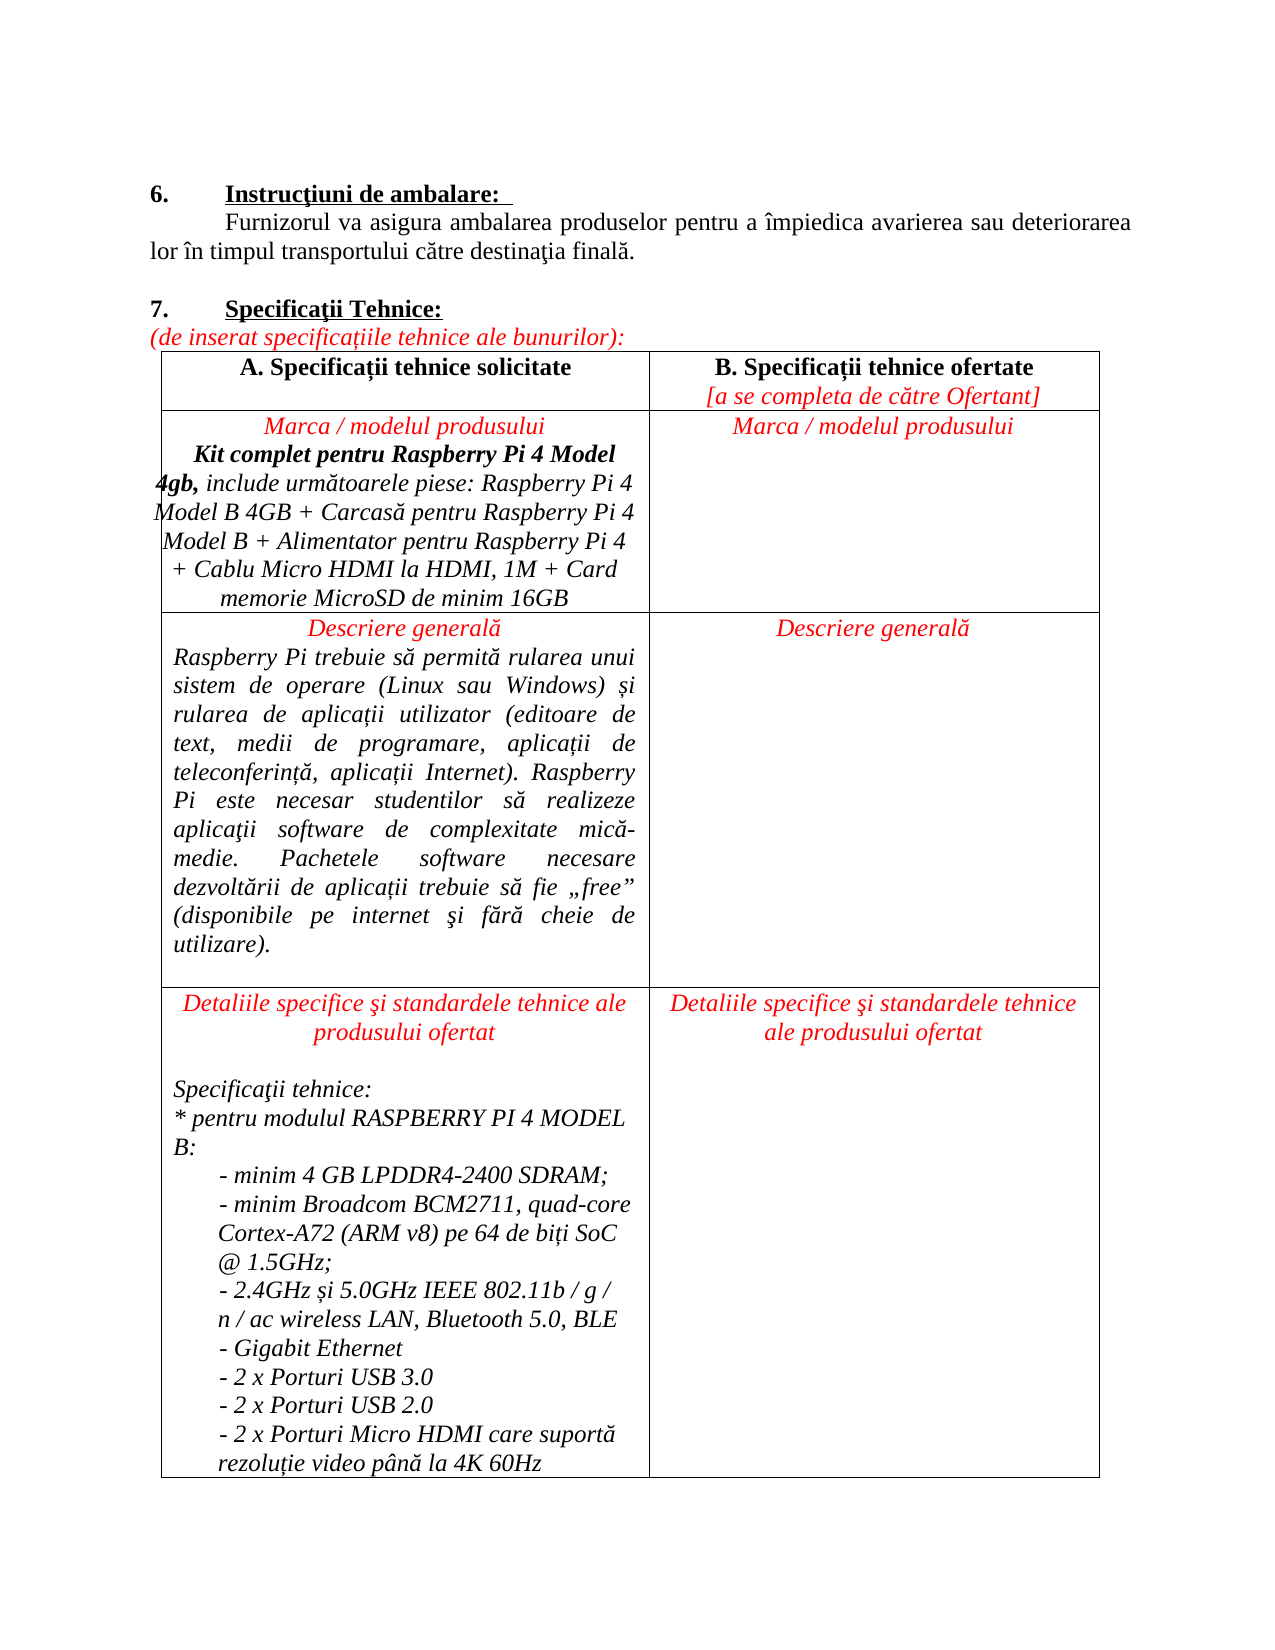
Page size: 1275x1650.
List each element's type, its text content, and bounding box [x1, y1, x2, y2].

text (de inserat specificațiile tehnice ale bunurilor): [150, 322, 1125, 351]
table_cell Descriere generală Raspberry Pi trebuie să permită rularea unui sistem de operare (Linux sau Windows) și rularea de aplicații utilizator (editoare de text, medii de programare, aplicații de teleconferință, aplicații Internet). Raspberry Pi este necesar studentilor să realizeze aplicaţii software de complexitate mică-medie. Pachetele software necesare dezvoltării de aplicații trebuie să fie „free” (disponibile pe internet şi fără cheie de utilizare). [162, 613, 649, 987]
table_header A. Specificații tehnice solicitate [162, 352, 649, 410]
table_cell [162, 988, 649, 1477]
text 6. Instrucţiuni de ambalare: [150, 179, 1125, 207]
table_header B. Specificații tehnice ofertate [a se completa de către Ofertant] [650, 352, 1099, 410]
table_cell Descriere generală [650, 613, 1099, 987]
text Furnizorul va asigura ambalarea produselor pentru a împiedica avarierea sau deteriorarea lor în timpul transportului către destinaţia finală. [150, 207, 1132, 265]
text 7. Specificaţii Tehnice: [150, 294, 1125, 322]
table_cell Marca / modelul produsului Kit complet pentru Raspberry Pi 4 Model 4gb, include următoarele piese: Raspberry Pi 4 Model B 4GB + Carcasă pentru Raspberry Pi 4 Model B + Alimentator pentru Raspberry Pi 4 + Cablu Micro HDMI la HDMI, 1M + Card memorie MicroSD de minim 16GB [162, 411, 649, 612]
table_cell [650, 988, 1099, 1477]
table_cell Marca / modelul produsului [650, 411, 1099, 612]
